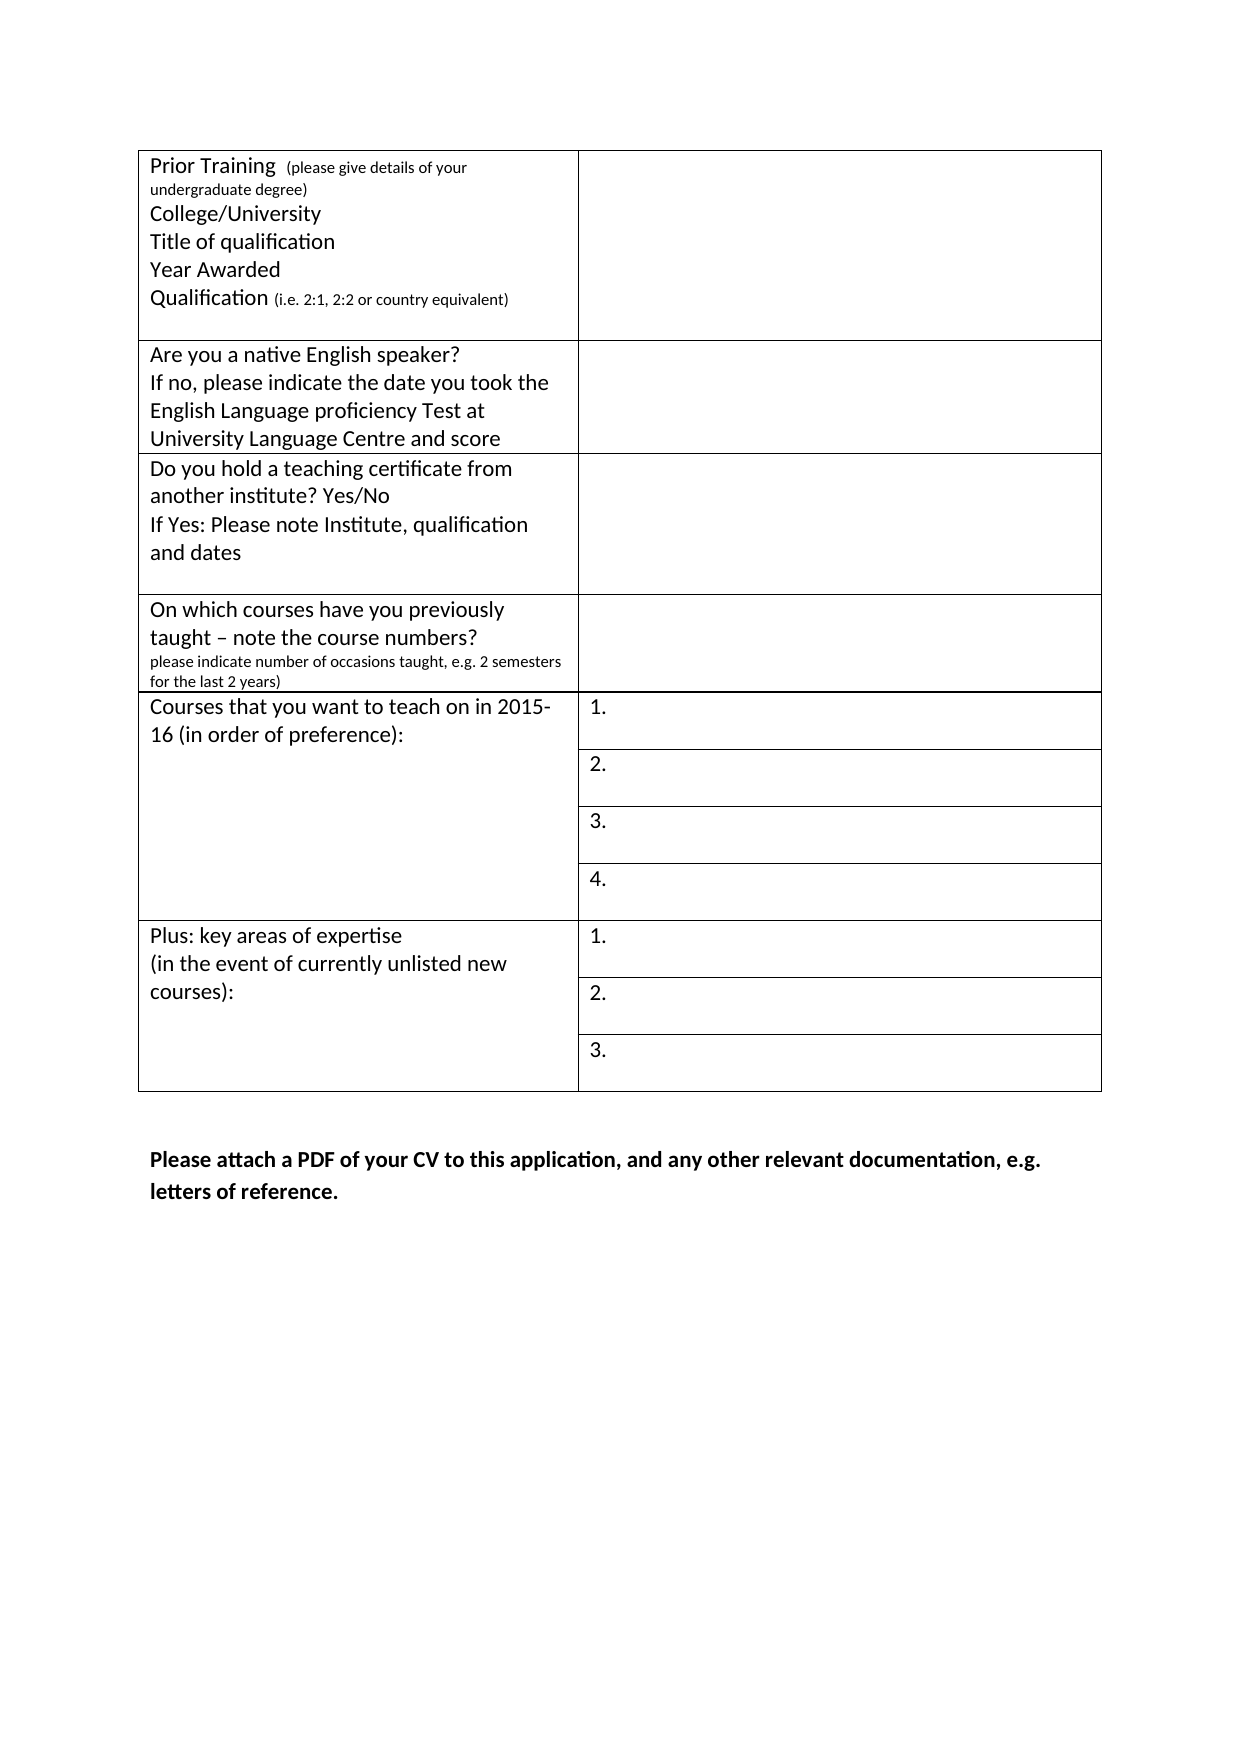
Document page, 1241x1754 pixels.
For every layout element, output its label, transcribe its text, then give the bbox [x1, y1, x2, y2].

table_cell Courses that you want to teach on in 2015-16 (in order of preference): [139, 693, 578, 920]
table_cell Plus: key areas of expertise (in the event of currently unlisted new courses): [139, 921, 578, 1091]
table_cell 1. [579, 921, 1101, 977]
table_cell 2. [579, 750, 1101, 806]
table_cell 4. [579, 864, 1101, 920]
table_cell [579, 454, 1101, 594]
table_cell Do you hold a teaching certificate from another institute? Yes/No If Yes: Please note Institute, qualification and dates [139, 454, 578, 594]
table_cell 3. [579, 807, 1101, 863]
table_cell [579, 595, 1101, 691]
table_cell Are you a native English speaker? If no, please indicate the date you took the English Language proficiency Test at University Language Centre and score [139, 341, 578, 453]
table_cell 3. [579, 1035, 1101, 1091]
text Please attach a PDF of your CV to this application, and any other relevant documentation, e.g. letters of reference. [150, 1145, 1090, 1205]
table_cell 2. [579, 978, 1101, 1034]
table_cell On which courses have you previously taught – note the course numbers? please indicate number of occasions taught, e.g. 2 semesters for the last 2 years) [139, 595, 578, 691]
table_cell [579, 341, 1101, 453]
table_cell 1. [579, 693, 1101, 748]
table_cell [579, 151, 1101, 339]
table_cell Prior Training (please give details of your undergraduate degree) College/University Title of qualification Year Awarded Qualification (i.e. 2:1, 2:2 or country equivalent) [139, 151, 578, 339]
